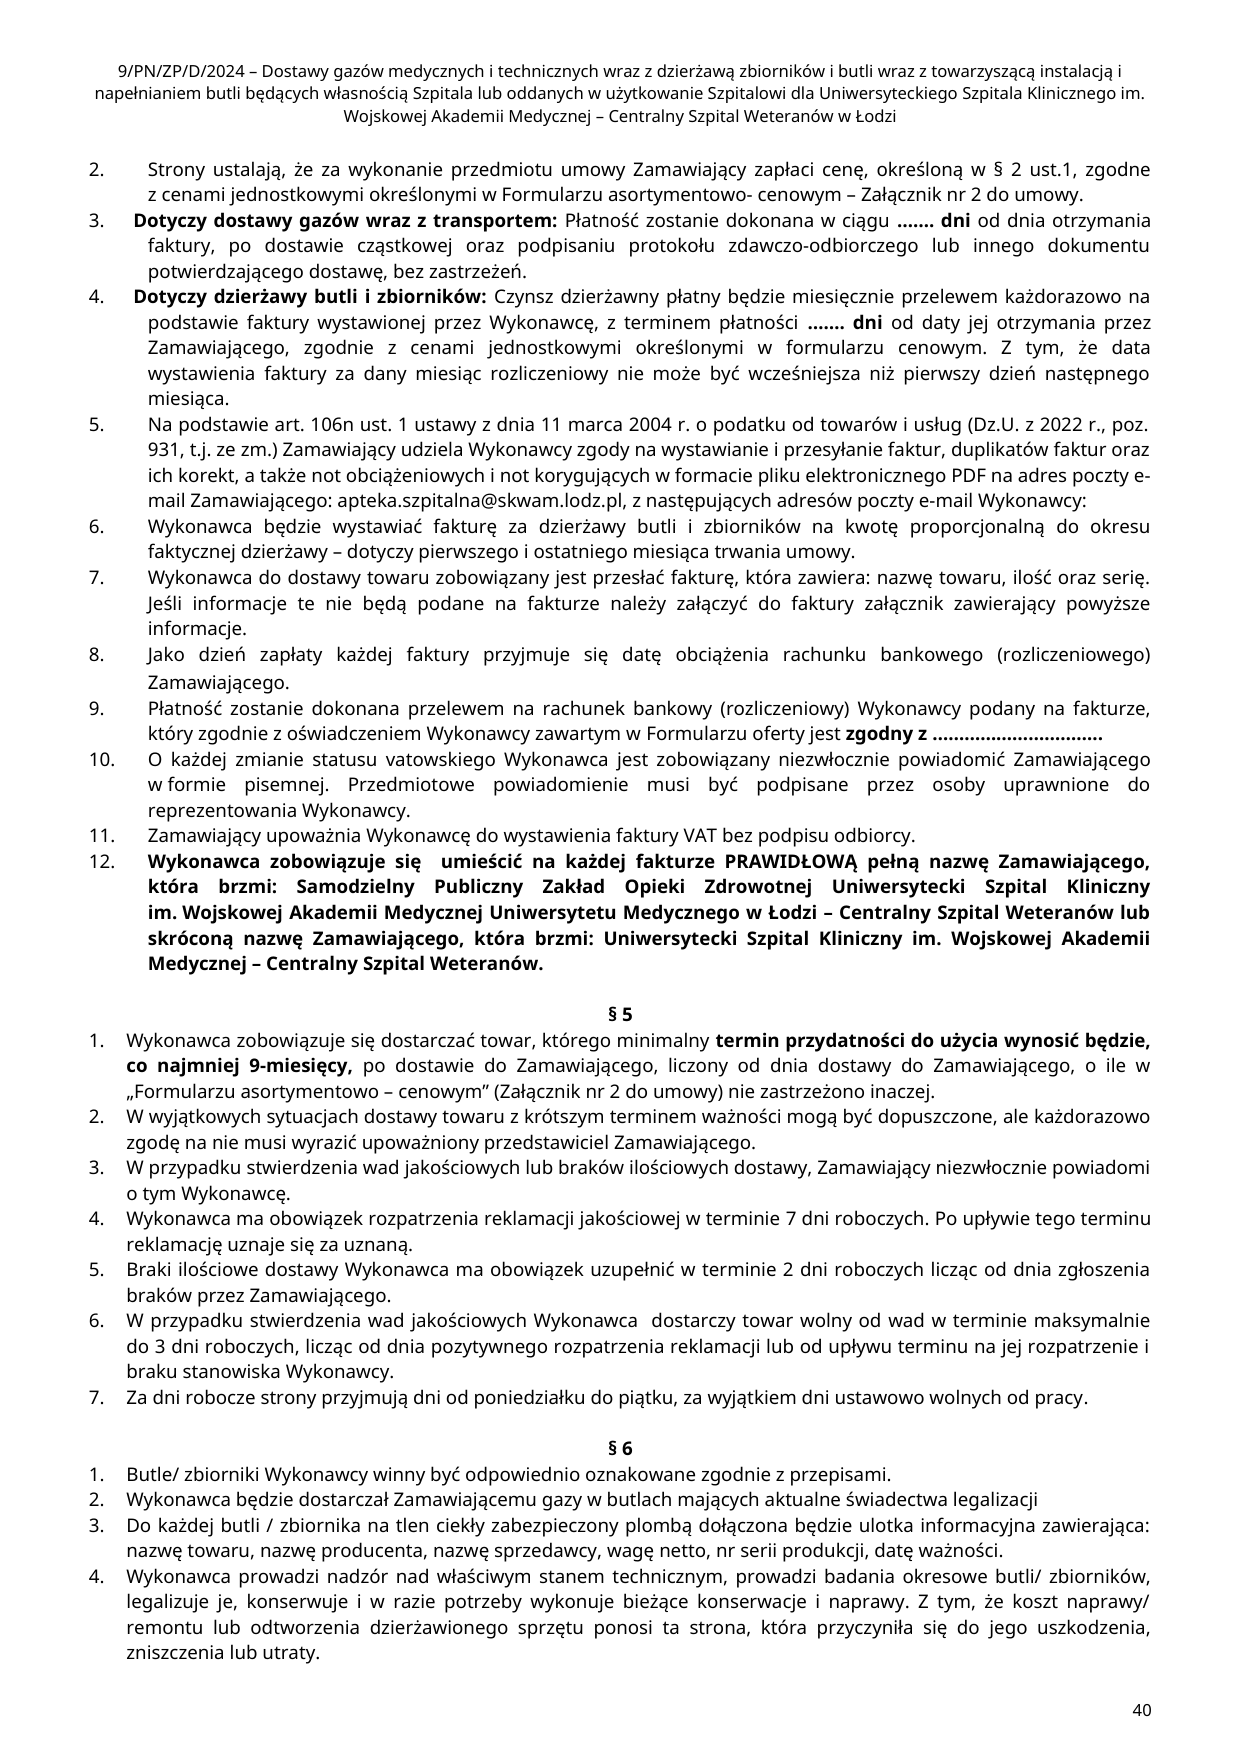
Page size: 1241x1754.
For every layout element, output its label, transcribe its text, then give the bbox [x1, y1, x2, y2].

list Butle/ zbiorniki Wykonawcy winny być odpowiednio oznakowane zgodnie z przepisami. [89, 1461, 1152, 1486]
list Na podstawie art. 106n ust. 1 ustawy z dnia 11 marca 2004 r. o podatku od towarów i usług (Dz.U. z 2022 r., poz. 931, t.j. ze zm.) Zamawiający udziela Wykonawcy zgody na wystawianie i przesyłanie faktur, duplikatów faktur oraz ich korekt, a także not obciążeniowych i not korygujących w formacie pliku elektronicznego PDF na adres poczty e-mail Zamawiającego: apteka.szpitalna@skwam.lodz.pl, z następujących adresów poczty e-mail Wykonawcy: [89, 411, 1152, 513]
list O każdej zmianie statusu vatowskiego Wykonawca jest zobowiązany niezwłocznie powiadomić Zamawiającego w formie pisemnej. Przedmiotowe powiadomienie musi być podpisane przez osoby uprawnione do reprezentowania Wykonawcy. [89, 746, 1152, 823]
text § 6 [89, 1435, 1152, 1461]
list Wykonawca będzie dostarczał Zamawiającemu gazy w butlach mających aktualne świadectwa legalizacji [89, 1486, 1152, 1512]
list Wykonawca ma obowiązek rozpatrzenia reklamacji jakościowej w terminie 7 dni roboczych. Po upływie tego terminu reklamację uznaje się za uznaną. [89, 1206, 1152, 1257]
list W przypadku stwierdzenia wad jakościowych lub braków ilościowych dostawy, Zamawiający niezwłocznie powiadomi o tym Wykonawcę. [89, 1154, 1152, 1206]
list Wykonawca zobowiązuje się umieścić na każdej fakturze PRAWIDŁOWĄ pełną nazwę Zamawiającego, która brzmi: Samodzielny Publiczny Zakład Opieki Zdrowotnej Uniwersytecki Szpital Kliniczny im. Wojskowej Akademii Medycznej Uniwersytetu Medycznego w Łodzi – Centralny Szpital Weteranów lub skróconą nazwę Zamawiającego, która brzmi: Uniwersytecki Szpital Kliniczny im. Wojskowej Akademii Medycznej – Centralny Szpital Weteranów. [89, 848, 1152, 976]
list Dotyczy dzierżawy butli i zbiorników: Czynsz dzierżawny płatny będzie miesięcznie przelewem każdorazowo na podstawie faktury wystawionej przez Wykonawcę, z terminem płatności ……. dni od daty jej otrzymania przez Zamawiającego, zgodnie z cenami jednostkowymi określonymi w formularzu cenowym. Z tym, że data wystawienia faktury za dany miesiąc rozliczeniowy nie może być wcześniejsza niż pierwszy dzień następnego miesiąca. [89, 284, 1152, 411]
list Za dni robocze strony przyjmują dni od poniedziałku do piątku, za wyjątkiem dni ustawowo wolnych od pracy. [89, 1384, 1152, 1410]
list Jako dzień zapłaty każdej faktury przyjmuje się datę obciążenia rachunku bankowego (rozliczeniowego) Zamawiającego. [89, 641, 1152, 695]
list W przypadku stwierdzenia wad jakościowych Wykonawca dostarczy towar wolny od wad w terminie maksymalnie do 3 dni roboczych, licząc od dnia pozytywnego rozpatrzenia reklamacji lub od upływu terminu na jej rozpatrzenie i braku stanowiska Wykonawcy. [89, 1308, 1152, 1384]
list W wyjątkowych sytuacjach dostawy towaru z krótszym terminem ważności mogą być dopuszczone, ale każdorazowo zgodę na nie musi wyrazić upoważniony przedstawiciel Zamawiającego. [89, 1103, 1152, 1154]
list Dotyczy dostawy gazów wraz z transportem: Płatność zostanie dokonana w ciągu ……. dni od dnia otrzymania faktury, po dostawie cząstkowej oraz podpisaniu protokołu zdawczo-odbiorczego lub innego dokumentu potwierdzającego dostawę, bez zastrzeżeń. [89, 207, 1152, 284]
list Płatność zostanie dokonana przelewem na rachunek bankowy (rozliczeniowy) Wykonawcy podany na fakturze, który zgodnie z oświadczeniem Wykonawcy zawartym w Formularzu oferty jest zgodny z ………………………….. [89, 695, 1152, 746]
list Wykonawca zobowiązuje się dostarczać towar, którego minimalny termin przydatności do użycia wynosić będzie, co najmniej 9-miesięcy, po dostawie do Zamawiającego, liczony od dnia dostawy do Zamawiającego, o ile w „Formularzu asortymentowo – cenowym” (Załącznik nr 2 do umowy) nie zastrzeżono inaczej. [89, 1027, 1152, 1103]
list Wykonawca do dostawy towaru zobowiązany jest przesłać fakturę, która zawiera: nazwę towaru, ilość oraz serię. Jeśli informacje te nie będą podane na fakturze należy załączyć do faktury załącznik zawierający powyższe informacje. [89, 564, 1152, 641]
text § 5 [89, 1001, 1152, 1027]
list Braki ilościowe dostawy Wykonawca ma obowiązek uzupełnić w terminie 2 dni roboczych licząc od dnia zgłoszenia braków przez Zamawiającego. [89, 1257, 1152, 1308]
list Strony ustalają, że za wykonanie przedmiotu umowy Zamawiający zapłaci cenę, określoną w § 2 ust.1, zgodne z cenami jednostkowymi określonymi w Formularzu asortymentowo- cenowym – Załącznik nr 2 do umowy. [89, 156, 1152, 207]
list Zamawiający upoważnia Wykonawcę do wystawienia faktury VAT bez podpisu odbiorcy. [89, 823, 1152, 848]
list Wykonawca będzie wystawiać fakturę za dzierżawy butli i zbiorników na kwotę proporcjonalną do okresu faktycznej dzierżawy – dotyczy pierwszego i ostatniego miesiąca trwania umowy. [89, 513, 1152, 564]
list Do każdej butli / zbiornika na tlen ciekły zabezpieczony plombą dołączona będzie ulotka informacyjna zawierająca: nazwę towaru, nazwę producenta, nazwę sprzedawcy, wagę netto, nr serii produkcji, datę ważności. [89, 1512, 1152, 1563]
list Wykonawca prowadzi nadzór nad właściwym stanem technicznym, prowadzi badania okresowe butli/ zbiorników, legalizuje je, konserwuje i w razie potrzeby wykonuje bieżące konserwacje i naprawy. Z tym, że koszt naprawy/ remontu lub odtworzenia dzierżawionego sprzętu ponosi ta strona, która przyczyniła się do jego uszkodzenia, zniszczenia lub utraty. [89, 1563, 1152, 1665]
